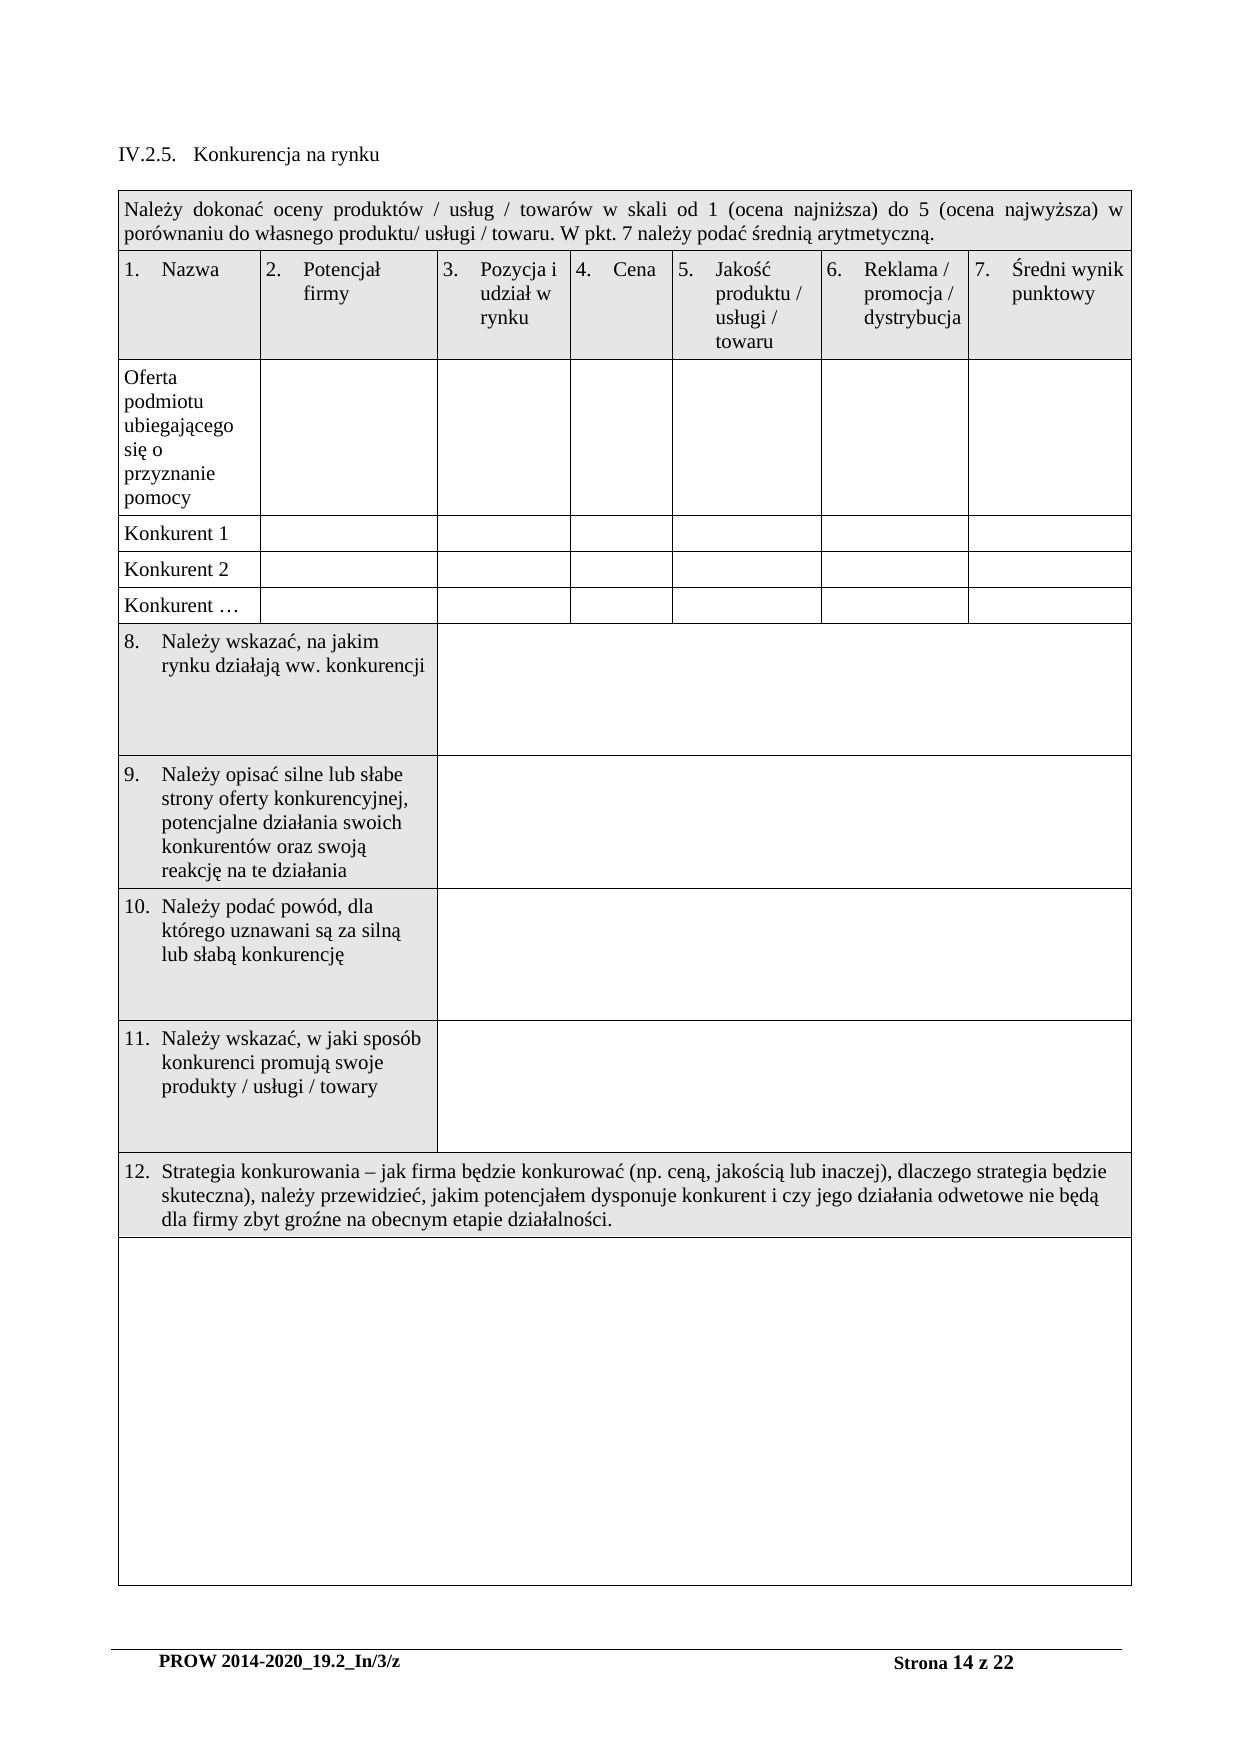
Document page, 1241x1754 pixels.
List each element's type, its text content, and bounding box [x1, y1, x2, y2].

table_cell [119, 1238, 1131, 1585]
table_cell Nazwa [119, 251, 260, 359]
table_cell [673, 552, 821, 587]
table_cell [571, 516, 672, 551]
table_cell [261, 552, 437, 587]
subtitle Konkurencja na rynku [118, 142, 1122, 166]
table_cell [822, 588, 968, 623]
table_header Należy dokonać oceny produktów / usług / towarów w skali od 1 (ocena najniższa) do 5 (ocena najwyższa) w porównaniu do własnego produktu/ usługi / towaru. W pkt. 7 należy podać średnią arytmetyczną. [119, 191, 1131, 250]
table_cell Należy podać powód, dla którego uznawani są za silną lub słabą konkurencję [119, 889, 437, 1020]
table_cell [969, 516, 1131, 551]
table_cell Należy wskazać, w jaki sposób konkurenci promują swoje produkty / usługi / towary [119, 1021, 437, 1152]
table_cell Konkurent 2 [119, 552, 260, 587]
table_cell [438, 516, 570, 551]
table_cell [261, 360, 437, 515]
table_cell [673, 516, 821, 551]
table_cell Potencjał firmy [261, 251, 437, 359]
table_cell [438, 756, 1131, 888]
table_cell [571, 552, 672, 587]
table_cell Konkurent 1 [119, 516, 260, 551]
table_cell [438, 1021, 1131, 1152]
table_cell [822, 552, 968, 587]
table_cell [261, 588, 437, 623]
table_cell Pozycja i udział w rynku [438, 251, 570, 359]
table_cell [673, 360, 821, 515]
table_cell Cena [571, 251, 672, 359]
table_cell Średni wynik punktowy [969, 251, 1131, 359]
table_cell Jakość produktu / usługi / towaru [673, 251, 821, 359]
table_cell [571, 588, 672, 623]
table_cell [673, 588, 821, 623]
table_cell Strategia konkurowania – jak firma będzie konkurować (np. ceną, jakością lub inaczej), dlaczego strategia będzie skuteczna), należy przewidzieć, jakim potencjałem dysponuje konkurent i czy jego działania odwetowe nie będą dla firmy zbyt groźne na obecnym etapie działalności. [119, 1153, 1131, 1236]
table_cell [822, 516, 968, 551]
table_cell Reklama / promocja / dystrybucja [822, 251, 968, 359]
table_cell Konkurent … [119, 588, 260, 623]
table_cell Należy opisać silne lub słabe strony oferty konkurencyjnej, potencjalne działania swoich konkurentów oraz swoją reakcję na te działania [119, 756, 437, 888]
table_cell [969, 552, 1131, 587]
table_cell [438, 552, 570, 587]
table_cell [438, 889, 1131, 1020]
table_cell [438, 588, 570, 623]
table_cell [969, 588, 1131, 623]
table_cell [822, 360, 968, 515]
table_cell [969, 360, 1131, 515]
table_cell [438, 360, 570, 515]
table_cell [571, 360, 672, 515]
table_cell [261, 516, 437, 551]
table_cell [438, 624, 1131, 755]
table_cell Oferta podmiotu ubiegającego się o przyznanie pomocy [119, 360, 260, 515]
table_cell Należy wskazać, na jakim rynku działają ww. konkurencji [119, 624, 437, 755]
